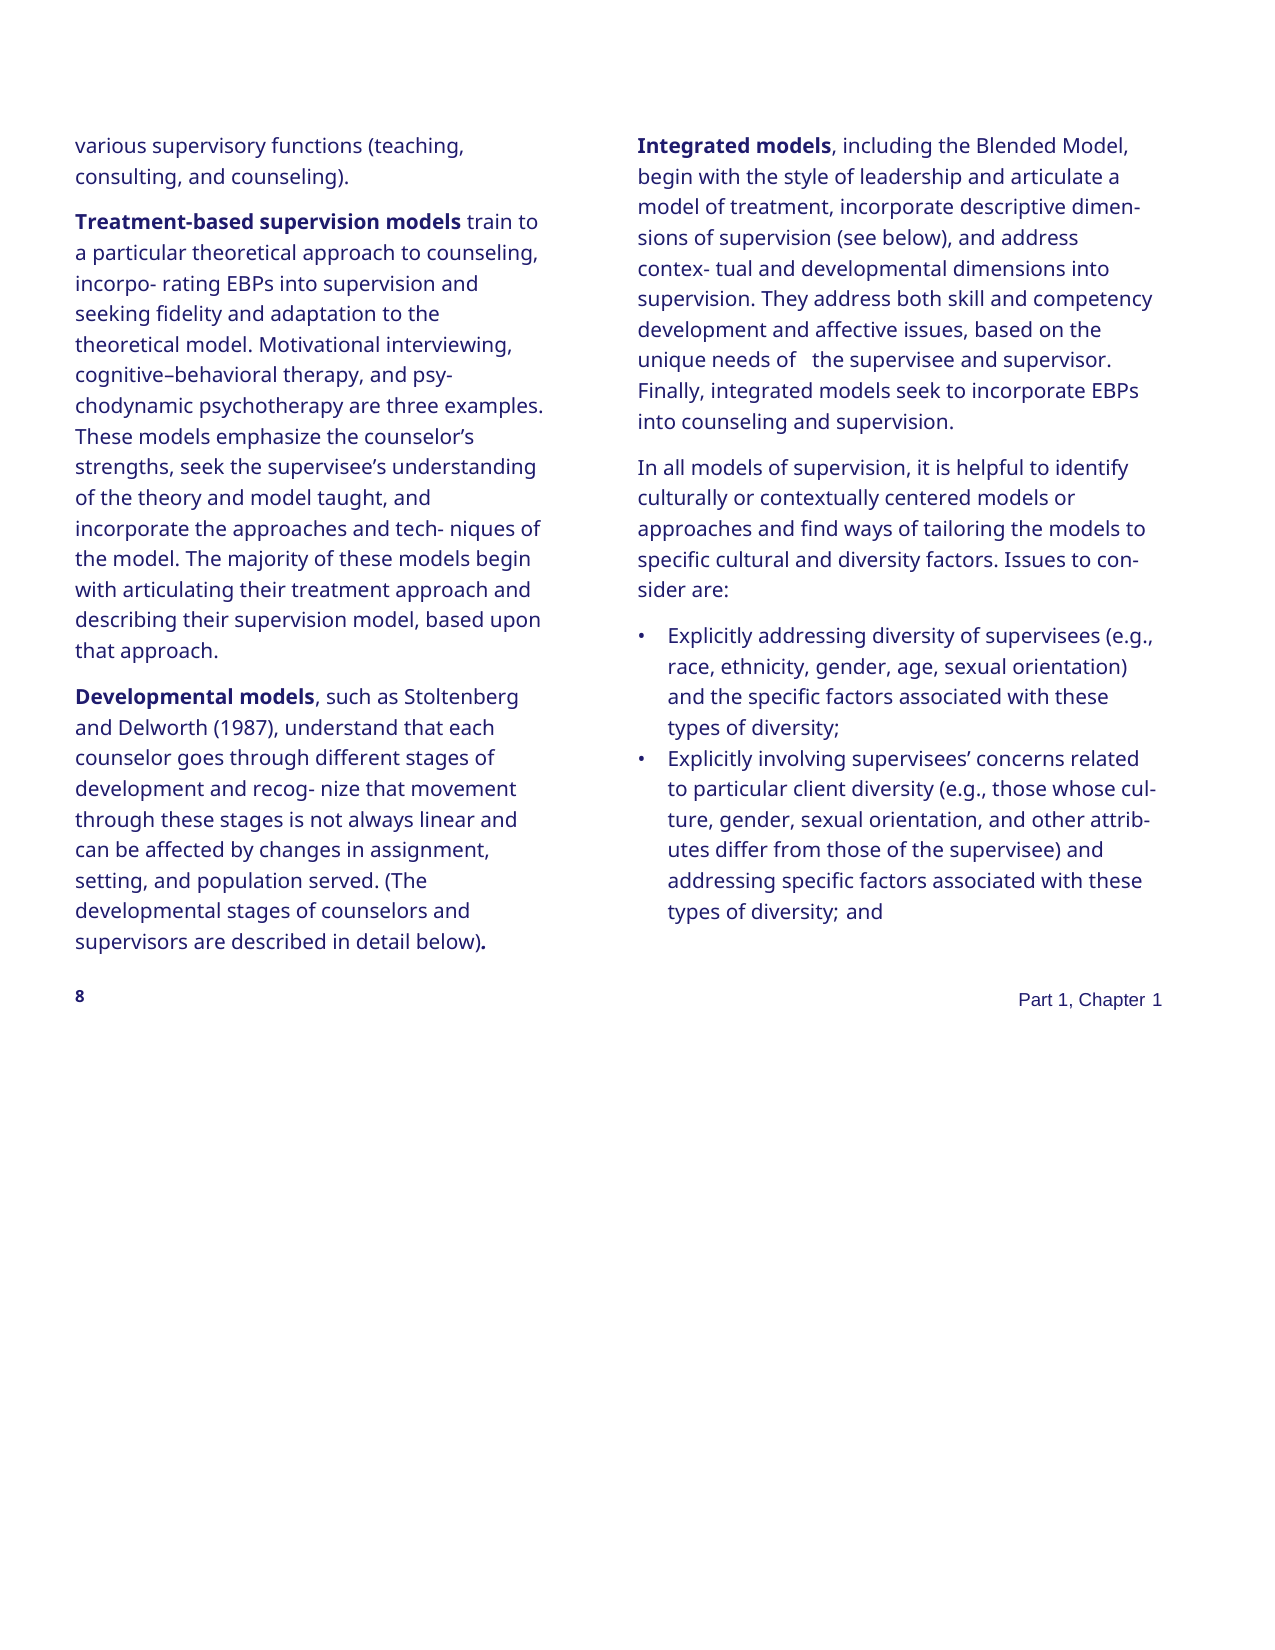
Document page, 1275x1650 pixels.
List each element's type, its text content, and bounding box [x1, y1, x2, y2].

text Integrated models, including the Blended Model, begin with the style of leadership and articulate a model of treatment, incorporate descriptive dimen- sions of supervision (see below), and address contex- tual and developmental dimensions into supervision. They address both skill and competency development and affective issues, based on the unique needs of the supervisee and supervisor. Finally, integrated models seek to incorporate EBPs into counseling and supervision. [637, 131, 1153, 435]
list Explicitly addressing diversity of supervisees (e.g., race, ethnicity, gender, age, sexual orientation) and the specific factors associated with these types of diversity; [637, 621, 1161, 741]
text Treatment-based supervision models train to a particular theoretical approach to counseling, incorpo- rating EBPs into supervision and seeking fidelity and adaptation to the theoretical model. Motivational interviewing, cognitive–behavioral therapy, and psy- chodynamic psychotherapy are three examples. These models emphasize the counselor’s strengths, seek the supervisee’s understanding of the theory and model taught, and incorporate the approaches and tech- niques of the model. The majority of these models begin with articulating their treatment approach and describing their supervision model, based upon that approach. [75, 207, 545, 665]
text 8 Part 1, Chapter 1 [75, 984, 1223, 1011]
list Explicitly involving supervisees’ concerns related to particular client diversity (e.g., those whose cul- ture, gender, sexual orientation, and other attrib- utes differ from those of the supervisee) and addressing specific factors associated with these types of diversity; and [637, 744, 1158, 925]
text Developmental models, such as Stoltenberg and Delworth (1987), understand that each counselor goes through different stages of development and recog- nize that movement through these stages is not always linear and can be affected by changes in assignment, setting, and population served. (The developmental stages of counselors and supervisors are described in detail below). [75, 682, 541, 956]
text various supervisory functions (teaching, consulting, and counseling). [75, 131, 545, 190]
text In all models of supervision, it is helpful to identify culturally or contextually centered models or approaches and find ways of tailoring the models to specific cultural and diversity factors. Issues to con- sider are: [637, 453, 1165, 604]
